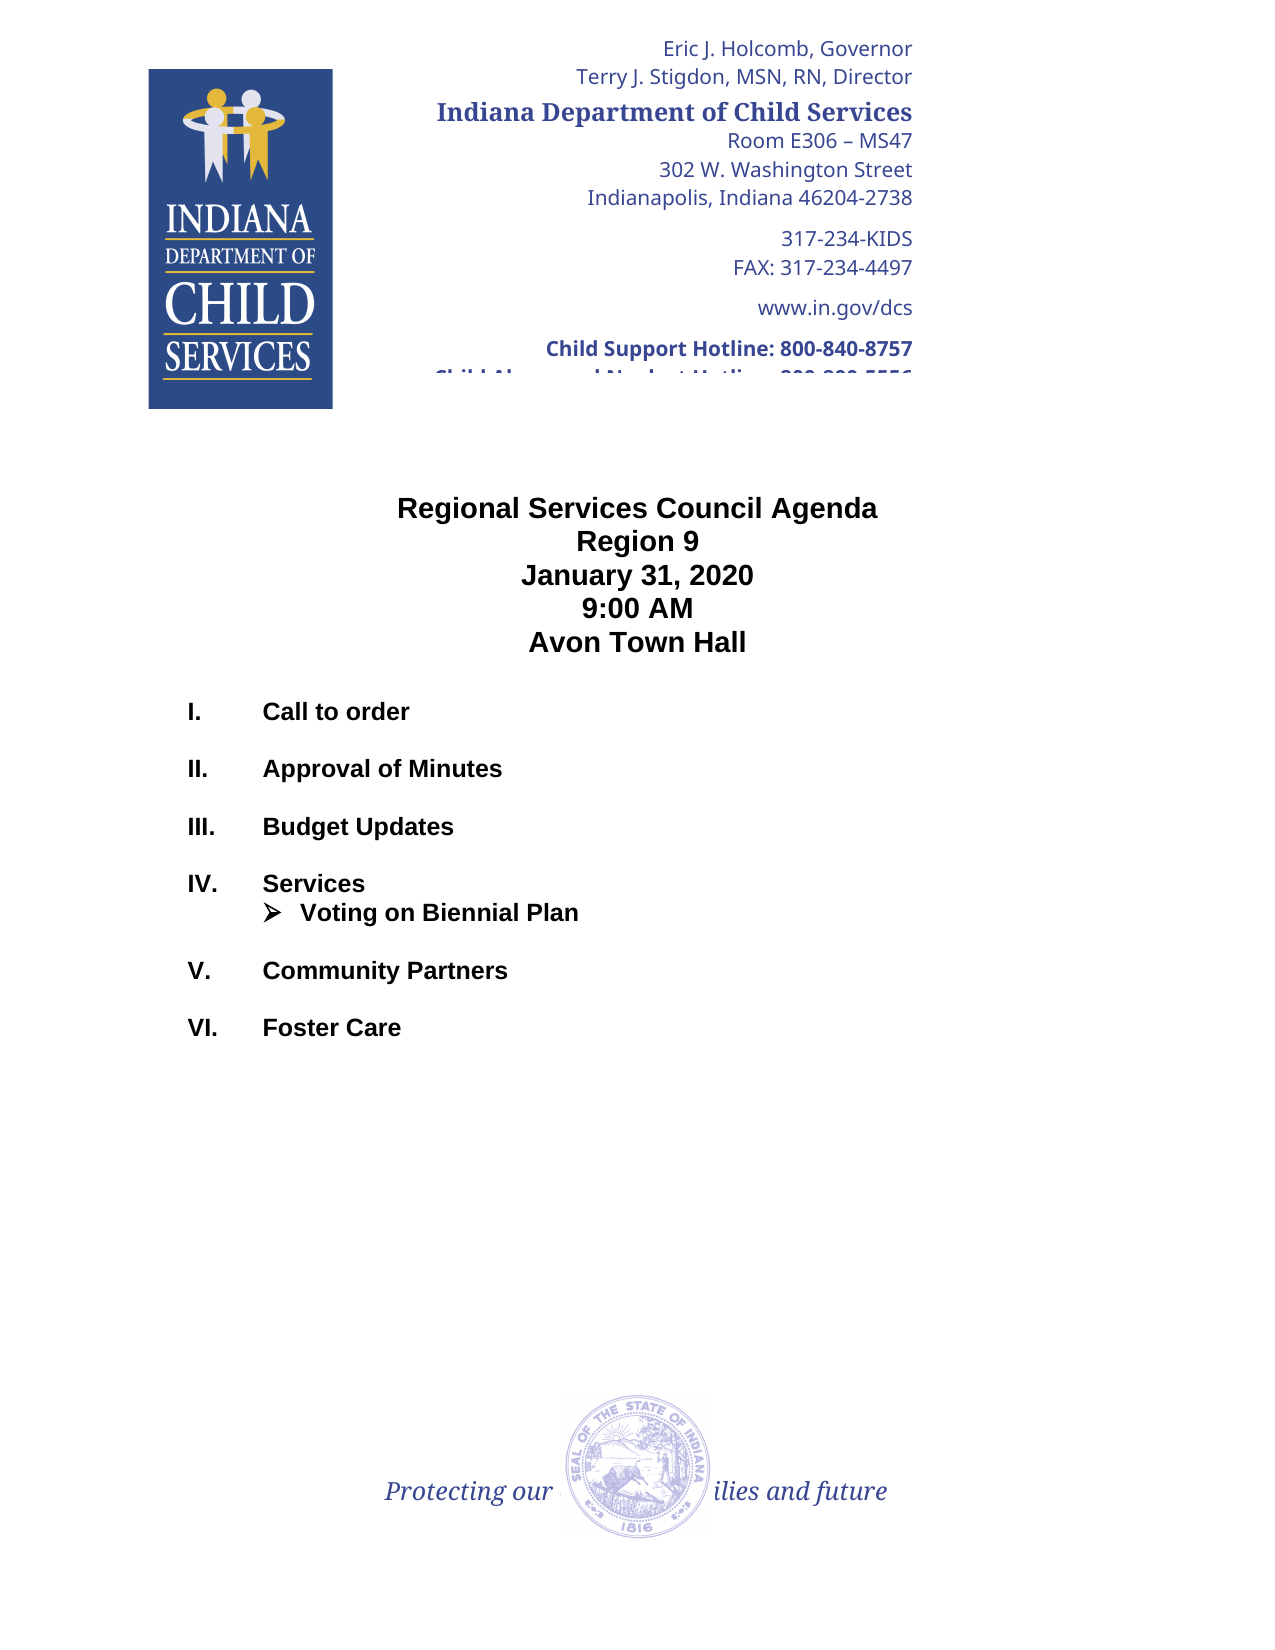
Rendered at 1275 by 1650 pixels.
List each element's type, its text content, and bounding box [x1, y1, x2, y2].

list Community Partners [187, 956, 1125, 984]
picture [148, 69, 333, 409]
list Budget Updates [187, 812, 1125, 841]
text January 31, 2020 [150, 558, 1125, 591]
text Avon Town Hall [150, 625, 1125, 658]
list Call to order [187, 697, 1125, 726]
text Region 9 [150, 524, 1125, 558]
list Foster Care [187, 1013, 1125, 1042]
text Regional Services Council Agenda [150, 491, 1125, 524]
list Voting on Biennial Plan [262, 898, 1125, 927]
list Approval of Minutes [187, 754, 1125, 783]
text 9:00 AM [150, 591, 1125, 625]
list Services [187, 869, 1125, 898]
